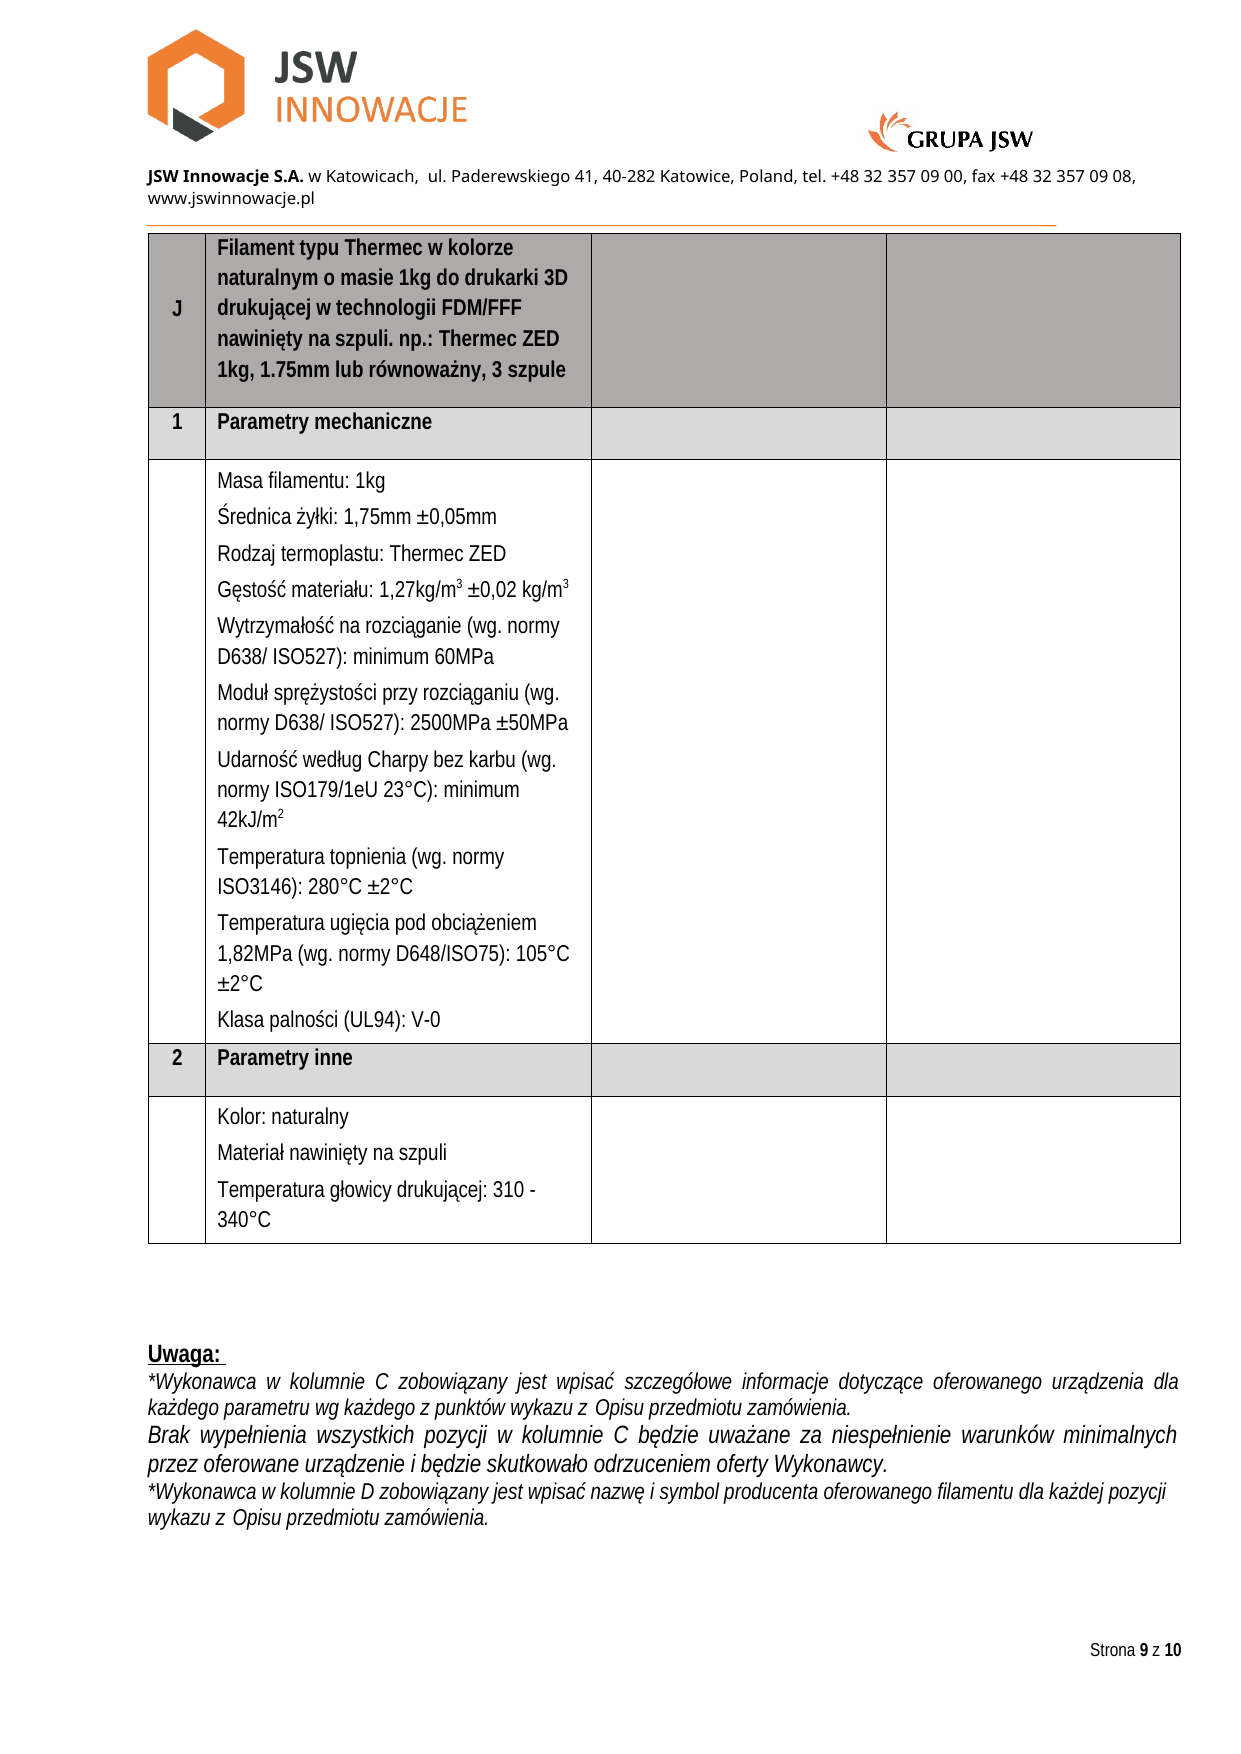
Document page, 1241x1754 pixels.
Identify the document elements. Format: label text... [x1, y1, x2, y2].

text *Wykonawca w kolumnie C zobowiązany jest wpisać szczegółowe informacje dotyczące oferowanego urządzenia dla każdego parametru wg każdego z punktów wykazu z Opisu przedmiotu zamówienia. [148, 1368, 1181, 1421]
table_cell J [149, 234, 205, 407]
table_cell [149, 460, 205, 1043]
table_cell Parametry inne [206, 1044, 591, 1096]
table_cell [887, 1044, 1180, 1096]
table_cell [887, 1097, 1180, 1242]
table_cell [592, 234, 886, 407]
table_cell [592, 460, 886, 1043]
table_cell Filament typu Thermec w kolorze naturalnym o masie 1kg do drukarki 3D drukującej w technologii FDM/FFF nawinięty na szpuli. np.: Thermec ZED 1kg, 1.75mm lub równoważny, 3 szpule [206, 234, 591, 407]
table_cell [887, 408, 1180, 459]
table_cell 1 [149, 408, 205, 459]
table_cell [592, 1097, 886, 1242]
table_cell [149, 1097, 205, 1242]
table_cell 2 [149, 1044, 205, 1096]
table_cell Masa filamentu: 1kg Średnica żyłki: 1,75mm ±0,05mm Rodzaj termoplastu: Thermec ZED Gęstość materiału: 1,27kg/m3 ±0,02 kg/m3 Wytrzymałość na rozciąganie (wg. normy D638/ ISO527): minimum 60MPa Moduł sprężystości przy rozciąganiu (wg. normy D638/ ISO527): 2500MPa ±50MPa Udarność według Charpy bez karbu (wg. normy ISO179/1eU 23°C): minimum 42kJ/m2 Temperatura topnienia (wg. normy ISO3146): 280°C ±2°C Temperatura ugięcia pod obciążeniem 1,82MPa (wg. normy D648/ISO75): 105°C ±2°C Klasa palności (UL94): V-0 [206, 460, 591, 1043]
text *Wykonawca w kolumnie D zobowiązany jest wpisać nazwę i symbol producenta oferowanego filamentu dla każdej pozycji wykazu z Opisu przedmiotu zamówienia. [148, 1478, 1181, 1531]
table_cell [592, 1044, 886, 1096]
table_cell Kolor: naturalny Materiał nawinięty na szpuli Temperatura głowicy drukującej: 310 - 340°C [206, 1097, 591, 1242]
table_cell [887, 460, 1180, 1043]
table_cell [592, 408, 886, 459]
text Brak wypełnienia wszystkich pozycji w kolumnie C będzie uważane za niespełnienie warunków minimalnych przez oferowane urządzenie i będzie skutkowało odrzuceniem oferty Wykonawcy. [148, 1421, 1181, 1478]
table_cell Parametry mechaniczne [206, 408, 591, 459]
picture [861, 107, 1039, 158]
table_cell [887, 234, 1180, 407]
picture [147, 29, 467, 142]
text Uwaga: [148, 1339, 1181, 1368]
